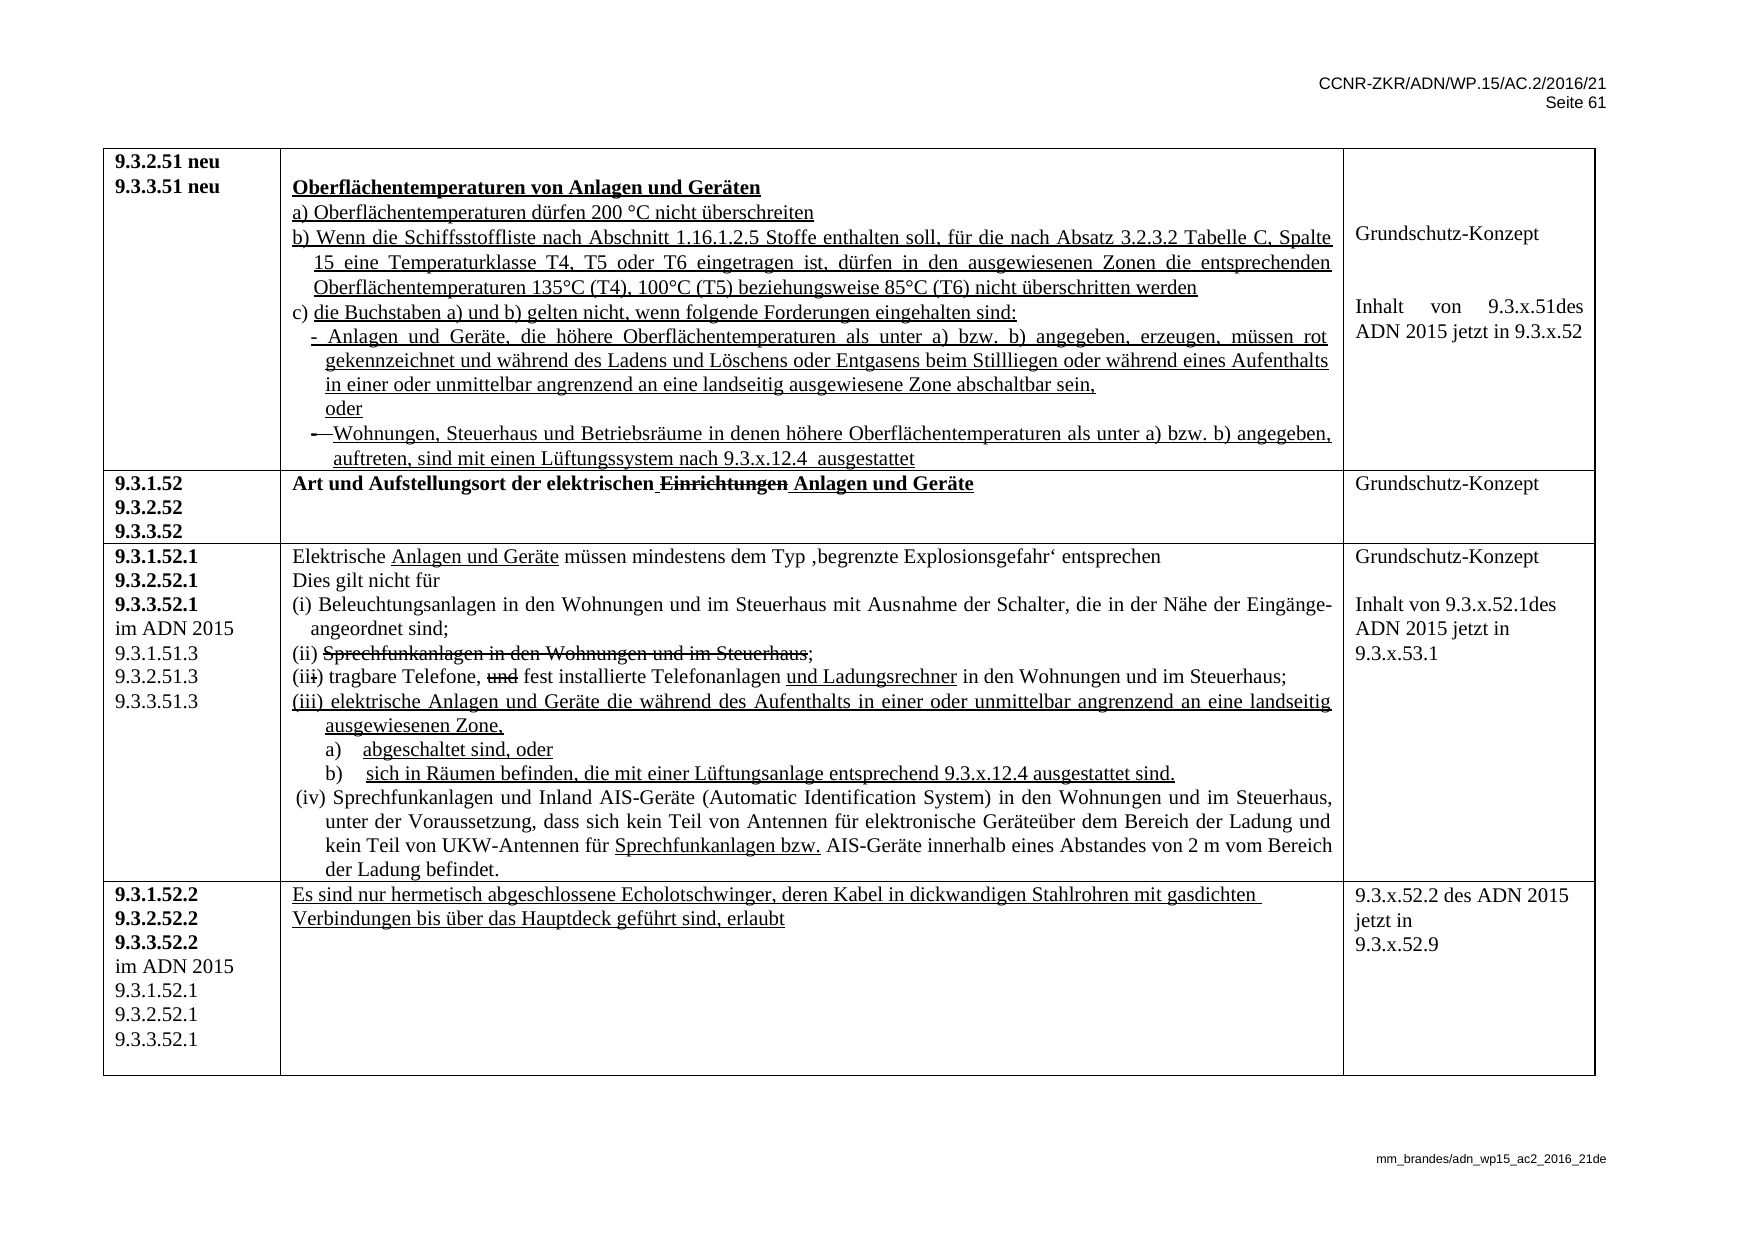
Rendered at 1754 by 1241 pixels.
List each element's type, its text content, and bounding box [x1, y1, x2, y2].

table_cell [1344, 149, 1594, 470]
table_cell 9.3.x.52.2 des ADN 2015 jetzt in 9.3.x.52.9 [1344, 882, 1594, 1074]
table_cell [281, 149, 1343, 470]
table_cell Art und Aufstellungsort der elektrischen Einrichtungen Anlagen und Geräte [281, 471, 1343, 543]
table_cell 9.3.1.52.1 9.3.2.52.1 9.3.3.52.1 im ADN 2015 9.3.1.51.3 9.3.2.51.3 9.3.3.51.3 [104, 544, 280, 881]
table_cell Es sind nur hermetisch abgeschlossene Echolotschwinger, deren Kabel in dickwandigen Stahlrohren mit gasdichten Verbindungen bis über das Hauptdeck geführt sind, erlaubt [281, 882, 1343, 1074]
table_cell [104, 149, 280, 470]
table_cell 9.3.1.52 9.3.2.52 9.3.3.52 [104, 471, 280, 543]
table_cell Grundschutz-Konzept [1344, 471, 1594, 543]
table_cell Elektrische Anlagen und Geräte müssen mindestens dem Typ ‚begrenzte Explosionsgefahr‘ entsprechen Dies gilt nicht für (i) Beleuchtungsanlagen in den Wohnungen und im Steuerhaus mit Ausnahme der Schalter, die in der Nähe der Eingänge-angeordnet sind; (ii) Sprechfunkanlagen in den Wohnungen und im Steuerhaus; (iii) tragbare Telefone, und fest installierte Telefonanlagen und Ladungsrechner in den Wohnungen und im Steuerhaus; (iii) elektrische Anlagen und Geräte die während des Aufenthalts in einer oder unmittelbar angrenzend an eine landseitig ausgewiesenen Zone, abgeschaltet sind, oder sich in Räumen befinden, die mit einer Lüftungsanlage entsprechend 9.3.x.12.4 ausgestattet sind. (iv) Sprechfunkanlagen und Inland AIS-Geräte (Automatic Identification System) in den Wohnungen und im Steuerhaus, unter der Voraussetzung, dass sich kein Teil von Antennen für elektronische Geräteüber dem Bereich der Ladung und kein Teil von UKW-Antennen für Sprechfunkanlagen bzw. AIS-Geräte innerhalb eines Abstandes von 2 m vom Bereich der Ladung befindet. [281, 544, 1343, 881]
table_cell 9.3.1.52.2 9.3.2.52.2 9.3.3.52.2 im ADN 2015 9.3.1.52.1 9.3.2.52.1 9.3.3.52.1 [104, 882, 280, 1074]
table_cell Grundschutz-Konzept Inhalt von 9.3.x.52.1des ADN 2015 jetzt in 9.3.x.53.1 [1344, 544, 1594, 881]
